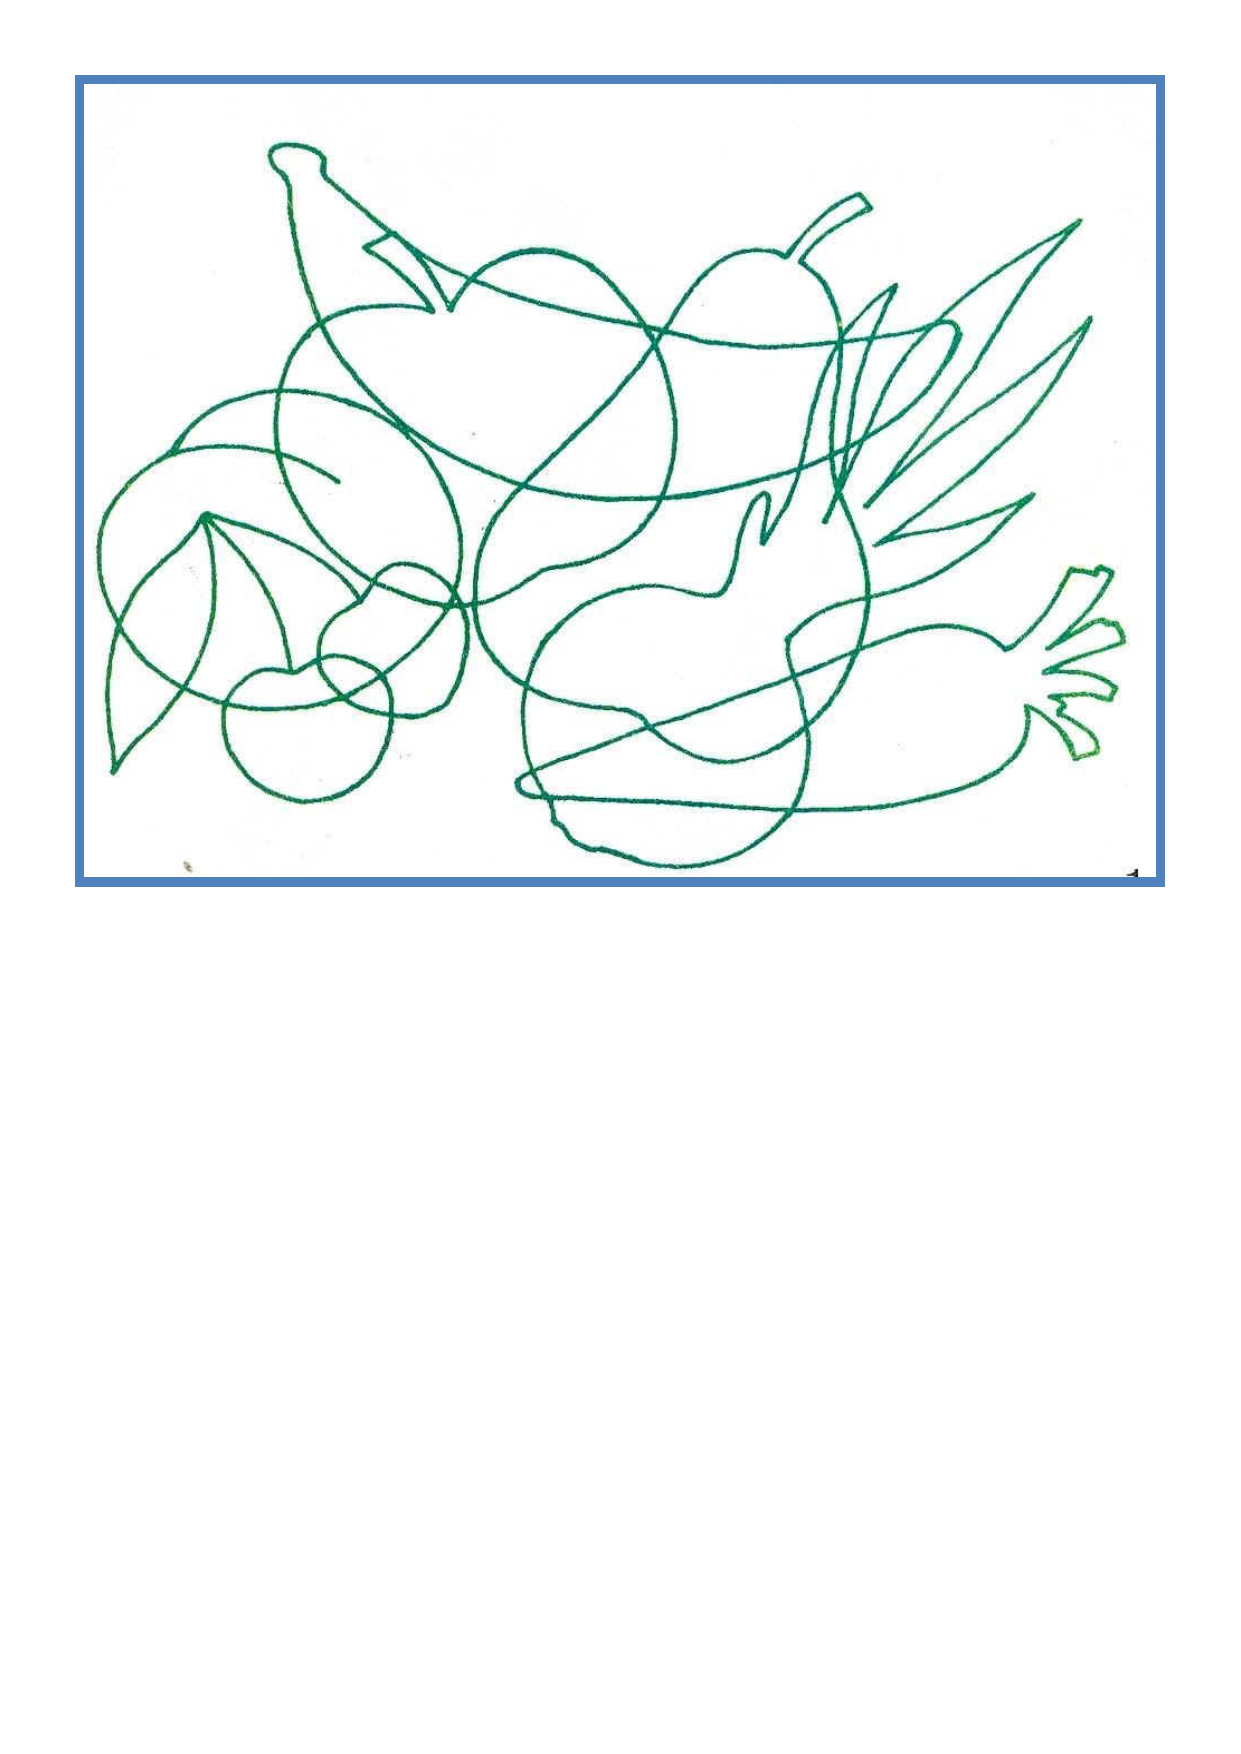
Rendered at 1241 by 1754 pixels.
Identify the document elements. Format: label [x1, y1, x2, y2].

picture [84, 84, 1156, 877]
